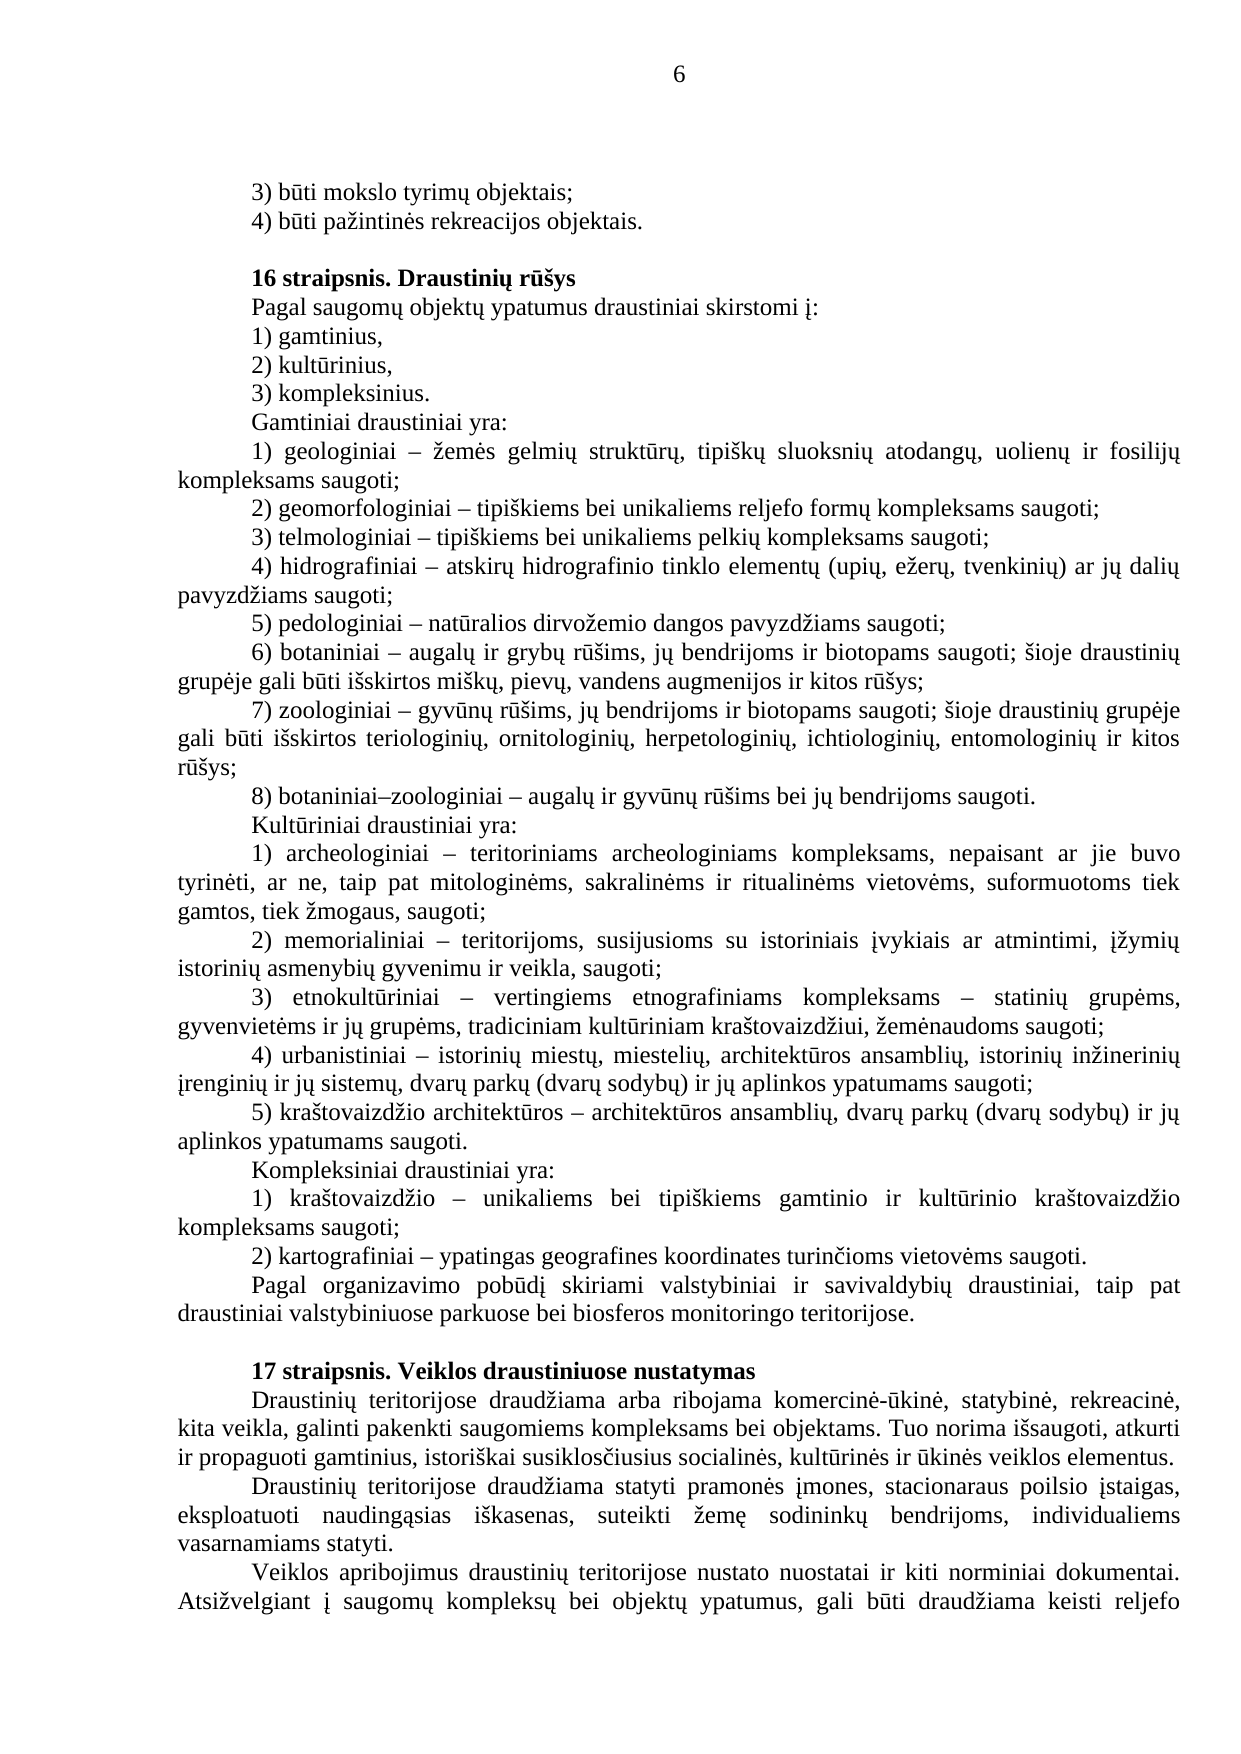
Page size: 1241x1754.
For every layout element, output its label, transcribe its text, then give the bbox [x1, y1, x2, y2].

text 1) kraštovaizdžio – unikaliems bei tipiškiems gamtinio ir kultūrinio kraštovaizdžio kompleksams saugoti; [177, 1183, 1181, 1241]
text 3) telmologiniai – tipiškiems bei unikaliems pelkių kompleksams saugoti; [177, 522, 1181, 551]
text 1) geologiniai – žemės gelmių struktūrų, tipiškų sluoksnių atodangų, uolienų ir fosilijų kompleksams saugoti; [177, 436, 1181, 493]
text 5) kraštovaizdžio architektūros – architektūros ansamblių, dvarų parkų (dvarų sodybų) ir jų aplinkos ypatumams saugoti. [177, 1097, 1181, 1155]
text Kultūriniai draustiniai yra: [177, 810, 1181, 838]
text 3) kompleksinius. [177, 378, 1181, 407]
text 3) etnokultūriniai – vertingiems etnografiniams kompleksams – statinių grupėms, gyvenvietėms ir jų grupėms, tradiciniam kultūriniam kraštovaizdžiui, žemėnaudoms saugoti; [177, 982, 1181, 1040]
text Kompleksiniai draustiniai yra: [177, 1155, 1181, 1183]
text 2) memorialiniai – teritorijoms, susijusioms su istoriniais įvykiais ar atmintimi, įžymių istorinių asmenybių gyvenimu ir veikla, saugoti; [177, 925, 1181, 982]
text Gamtiniai draustiniai yra: [177, 407, 1181, 436]
text 5) pedologiniai – natūralios dirvožemio dangos pavyzdžiams saugoti; [177, 608, 1181, 637]
text 16 straipsnis. Draustinių rūšys [177, 263, 1181, 292]
text 4) urbanistiniai – istorinių miestų, miestelių, architektūros ansamblių, istorinių inžinerinių įrenginių ir jų sistemų, dvarų parkų (dvarų sodybų) ir jų aplinkos ypatumams saugoti; [177, 1040, 1181, 1097]
text 2) kartografiniai – ypatingas geografines koordinates turinčioms vietovėms saugoti. [177, 1241, 1181, 1270]
text 2) kultūrinius, [177, 350, 1181, 378]
text 4) būti pažintinės rekreacijos objektais. [177, 206, 1181, 235]
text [177, 1557, 1181, 1615]
text 7) zoologiniai – gyvūnų rūšims, jų bendrijoms ir biotopams saugoti; šioje draustinių grupėje gali būti išskirtos teriologinių, ornitologinių, herpetologinių, ichtiologinių, entomologinių ir kitos rūšys; [177, 695, 1181, 781]
text Pagal organizavimo pobūdį skiriami valstybiniai ir savivaldybių draustiniai, taip pat draustiniai valstybiniuose parkuose bei biosferos monitoringo teritorijose. [177, 1270, 1181, 1327]
text 8) botaniniai–zoologiniai – augalų ir gyvūnų rūšims bei jų bendrijoms saugoti. [177, 781, 1181, 810]
text Draustinių teritorijose draudžiama arba ribojama komercinė-ūkinė, statybinė, rekreacinė, kita veikla, galinti pakenkti saugomiems kompleksams bei objektams. Tuo norima išsaugoti, atkurti ir propaguoti gamtinius, istoriškai susiklosčiusius socialinės, kultūrinės ir ūkinės veiklos elementus. [177, 1385, 1181, 1471]
text 17 straipsnis. Veiklos draustiniuose nustatymas [177, 1356, 1181, 1385]
text 1) gamtinius, [177, 321, 1181, 350]
text 3) būti mokslo tyrimų objektais; [177, 177, 1181, 206]
text 2) geomorfologiniai – tipiškiems bei unikaliems reljefo formų kompleksams saugoti; [177, 493, 1181, 522]
text 6) botaniniai – augalų ir grybų rūšims, jų bendrijoms ir biotopams saugoti; šioje draustinių grupėje gali būti išskirtos miškų, pievų, vandens augmenijos ir kitos rūšys; [177, 637, 1181, 695]
text 1) archeologiniai – teritoriniams archeologiniams kompleksams, nepaisant ar jie buvo tyrinėti, ar ne, taip pat mitologinėms, sakralinėms ir ritualinėms vietovėms, suformuotoms tiek gamtos, tiek žmogaus, saugoti; [177, 838, 1181, 925]
text 4) hidrografiniai – atskirų hidrografinio tinklo elementų (upių, ežerų, tvenkinių) ar jų dalių pavyzdžiams saugoti; [177, 551, 1181, 608]
text Pagal saugomų objektų ypatumus draustiniai skirstomi į: [177, 292, 1181, 321]
text Draustinių teritorijose draudžiama statyti pramonės įmones, stacionaraus poilsio įstaigas, eksploatuoti naudingąsias iškasenas, suteikti žemę sodininkų bendrijoms, individualiems vasarnamiams statyti. [177, 1471, 1181, 1557]
